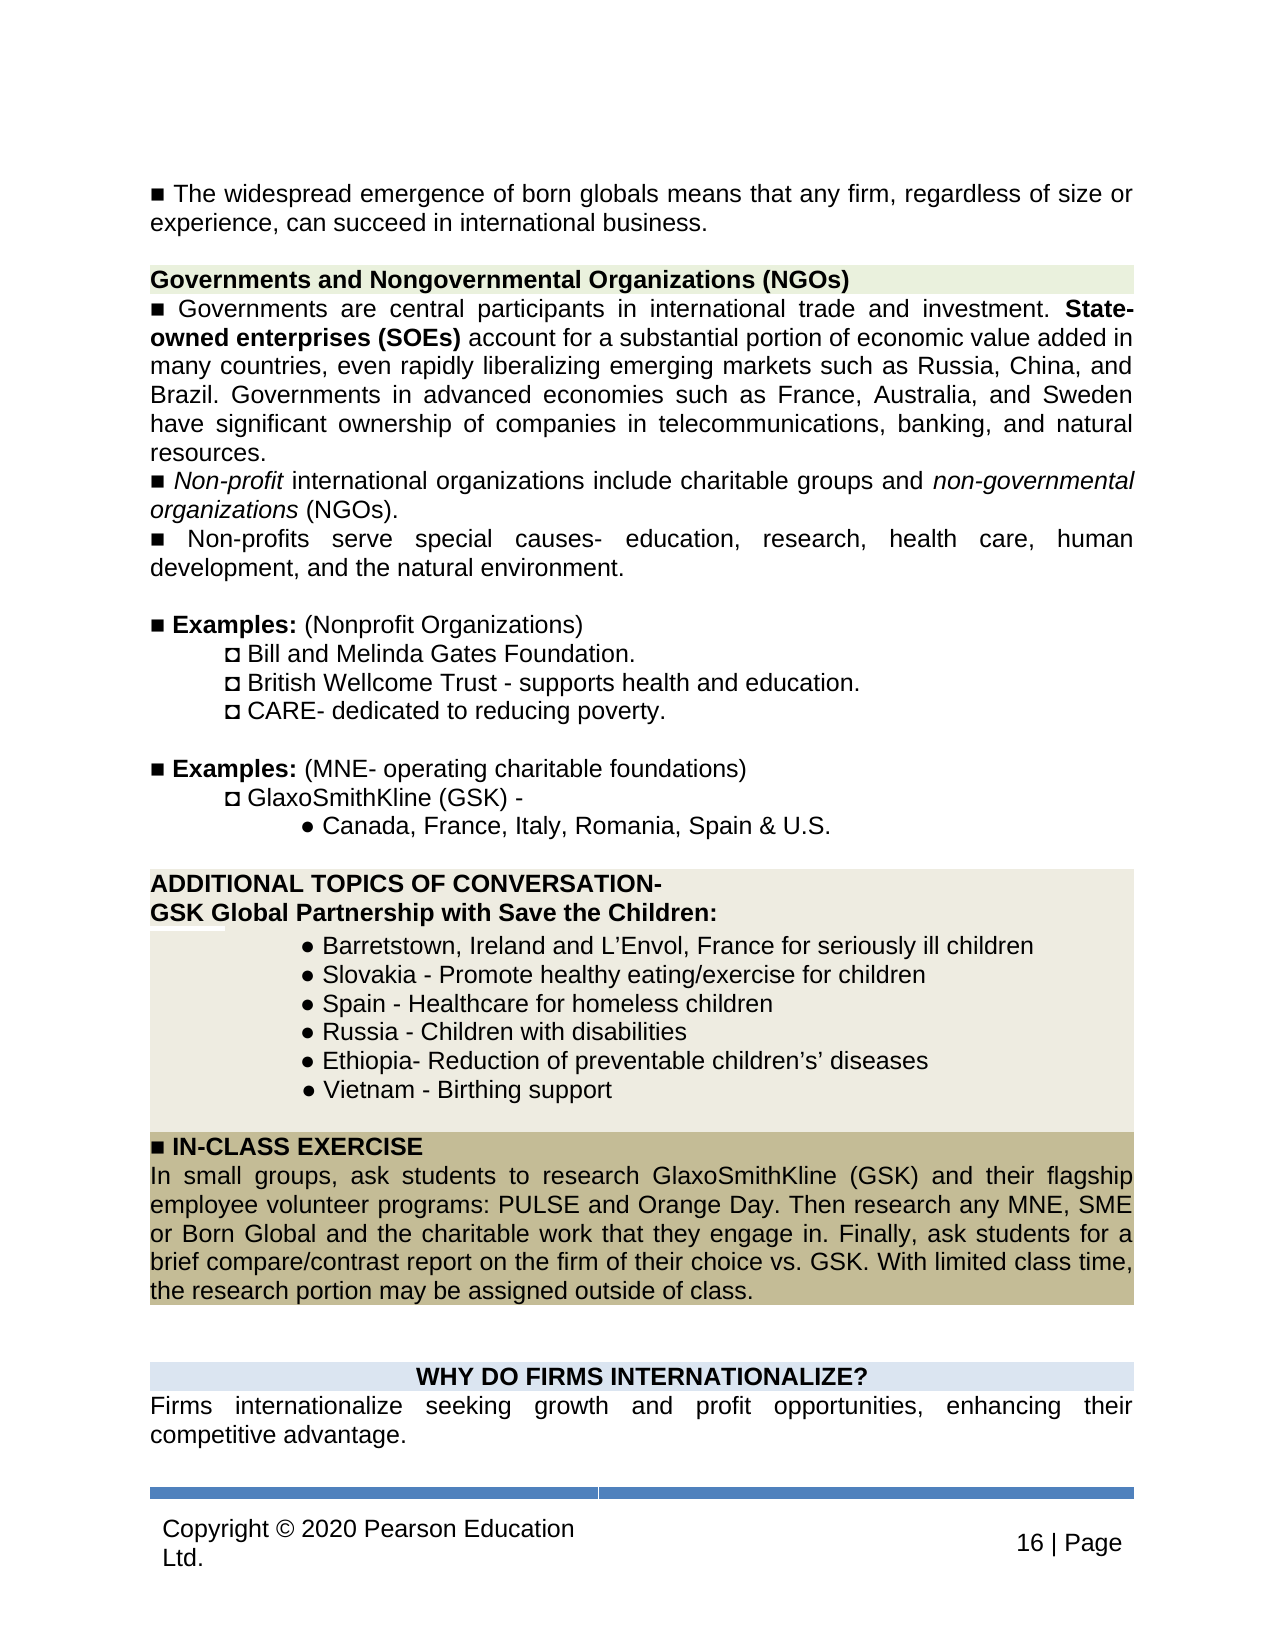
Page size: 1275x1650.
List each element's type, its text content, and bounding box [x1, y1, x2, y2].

text ADDITIONAL TOPICS OF CONVERSATION- [150, 869, 1134, 897]
text ◘ GlaxoSmithKline (GSK) - [150, 782, 1134, 811]
text ■ Examples: (Nonprofit Organizations) [150, 610, 1134, 639]
text Governments and Nongovernmental Organizations (NGOs) [150, 265, 1134, 294]
text Firms internationalize seeking growth and profit opportunities, enhancing their competitive advantage. [150, 1391, 1134, 1448]
text ■ Governments are central participants in international trade and investment. State-owned enterprises (SOEs) account for a substantial portion of economic value added in many countries, even rapidly liberalizing emerging markets such as Russia, China, and Brazil. Governments in advanced economies such as France, Australia, and Sweden have significant ownership of companies in telecommunications, banking, and natural resources. [150, 294, 1134, 466]
text ● Ethiopia- Reduction of preventable children’s’ diseases [150, 1046, 1134, 1075]
text ■ Non-profits serve special causes- education, research, health care, human development, and the natural environment. [150, 524, 1134, 581]
text ● Barretstown, Ireland and L’Envol, France for seriously ill children [150, 931, 1134, 960]
text ■ Non-profit international organizations include charitable groups and non-governmental organizations (NGOs). [150, 466, 1134, 524]
text GSK Global Partnership with Save the Children: [150, 897, 1134, 926]
text ● Slovakia - Promote healthy eating/exercise for children [150, 960, 1134, 988]
text ● Vietnam - Birthing support [150, 1075, 1134, 1103]
text WHY DO FIRMS INTERNATIONALIZE? [150, 1362, 1134, 1391]
text ■ IN-CLASS EXERCISE [150, 1132, 1134, 1161]
text ● Canada, France, Italy, Romania, Spain & U.S. [225, 811, 1134, 840]
text ■ The widespread emergence of born globals means that any firm, regardless of size or experience, can succeed in international business. [150, 179, 1134, 236]
text ◘ Bill and Melinda Gates Foundation. [150, 639, 1134, 667]
text ■ Examples: (MNE- operating charitable foundations) [150, 754, 1134, 782]
text ● Russia - Children with disabilities [150, 1017, 1134, 1046]
text In small groups, ask students to research GlaxoSmithKline (GSK) and their flagship employee volunteer programs: PULSE and Orange Day. Then research any MNE, SME or Born Global and the charitable work that they engage in. Finally, ask students for a brief compare/contrast report on the firm of their choice vs. GSK. With limited class time, the research portion may be assigned outside of class. [150, 1161, 1134, 1305]
text ◘ CARE- dedicated to reducing poverty. [150, 696, 1134, 725]
text ● Spain - Healthcare for homeless children [150, 988, 1134, 1017]
text ◘ British Wellcome Trust - supports health and education. [150, 667, 1134, 696]
